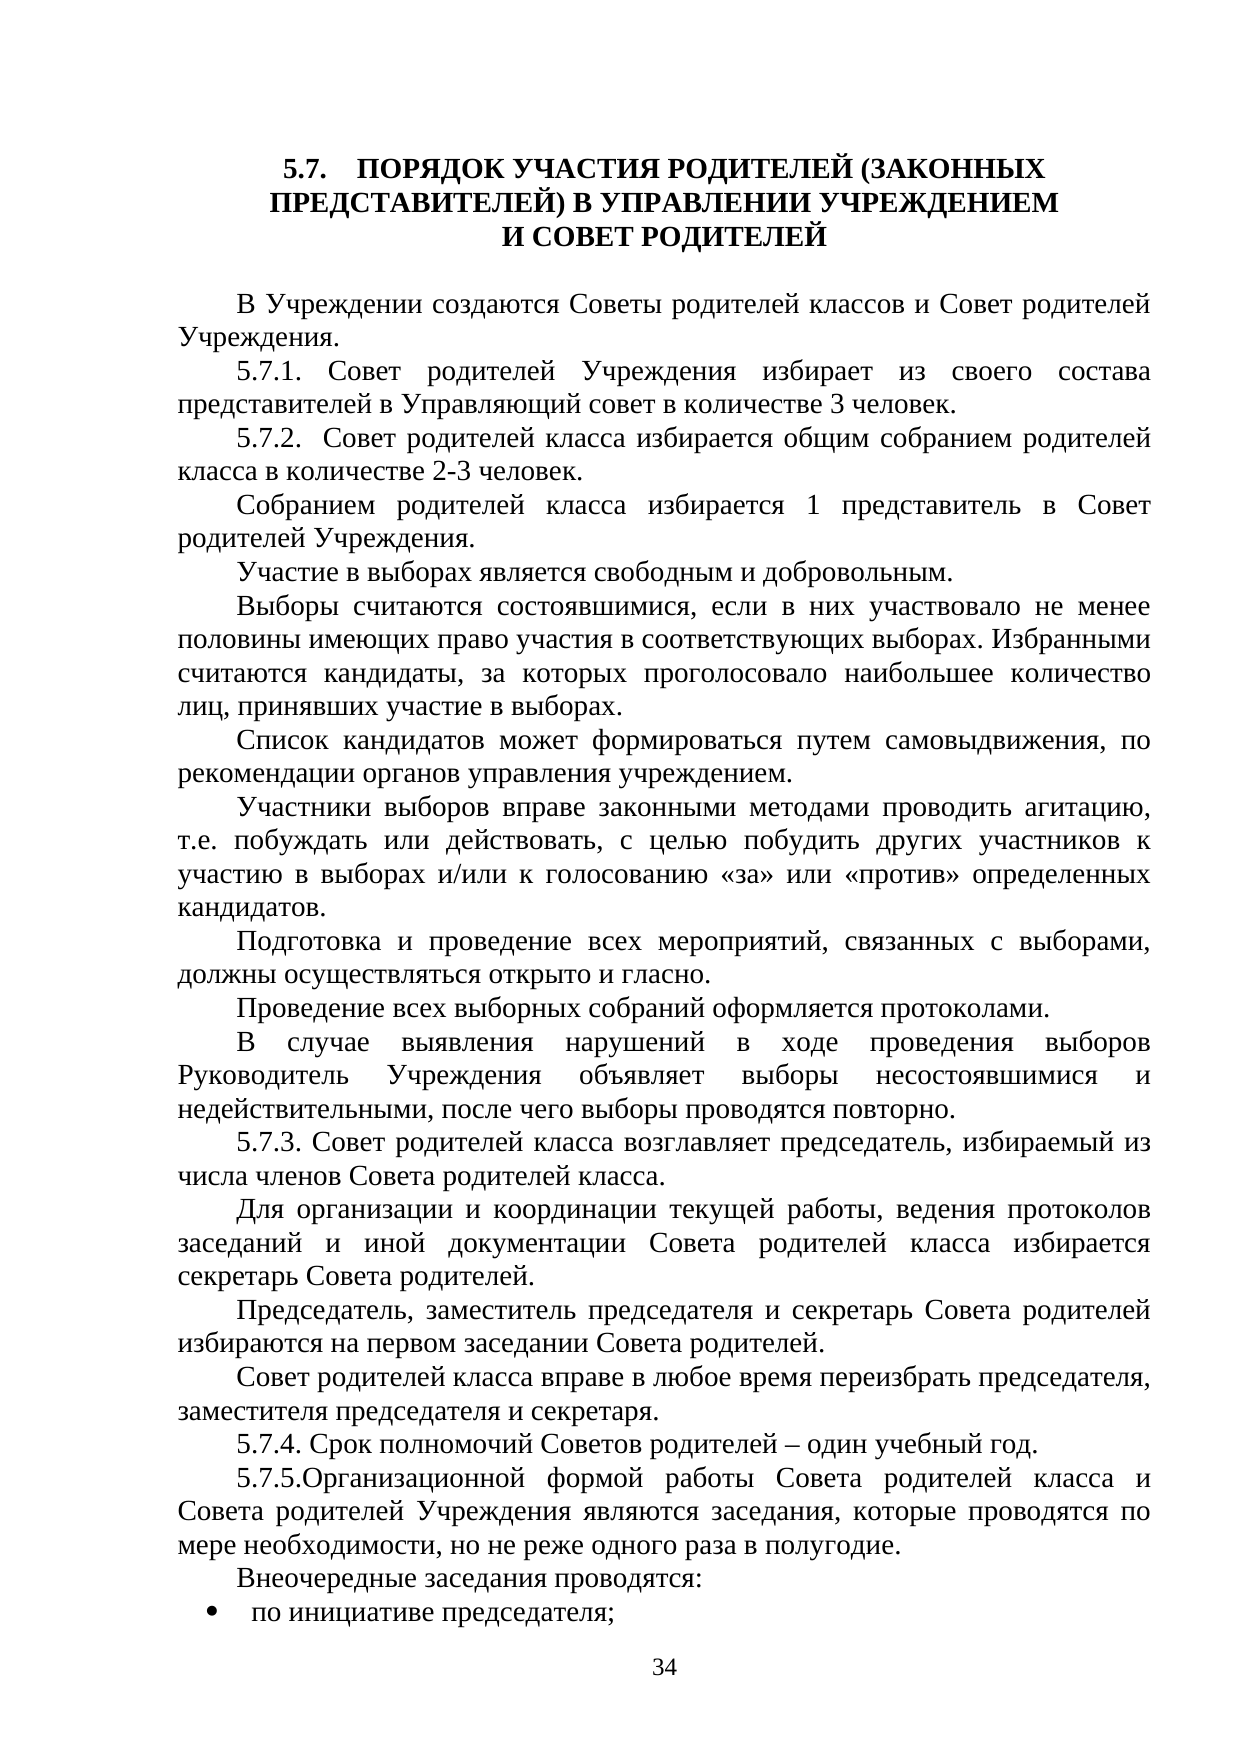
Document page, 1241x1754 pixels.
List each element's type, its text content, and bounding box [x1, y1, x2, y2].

text Внеочередные заседания проводятся: [177, 1560, 1152, 1594]
text В Учреждении создаются Советы родителей классов и Совет родителей Учреждения. [177, 286, 1152, 353]
text Выборы считаются состоявшимися, если в них участвовало не менее половины имеющих право участия в соответствующих выборах. Избранными считаются кандидаты, за которых проголосовало наибольшее количество лиц, принявших участие в выборах. [177, 588, 1152, 722]
text Председатель, заместитель председателя и секретарь Совета родителей избираются на первом заседании Совета родителей. [177, 1292, 1152, 1359]
text 5.7.2. Совет родителей класса избирается общим собранием родителей класса в количестве 2-3 человек. [177, 420, 1152, 487]
text Проведение всех выборных собраний оформляется протоколами. [177, 990, 1152, 1024]
text 5.7.4. Срок полномочий Советов родителей – один учебный год. [177, 1426, 1152, 1460]
text 5.7.1. Совет родителей Учреждения избирает из своего состава представителей в Управляющий совет в количестве 3 человек. [177, 353, 1152, 420]
text Совет родителей класса вправе в любое время переизбрать председателя, заместителя председателя и секретаря. [177, 1359, 1152, 1426]
text 5.7.3. Совет родителей класса возглавляет председатель, избираемый из числа членов Совета родителей класса. [177, 1124, 1152, 1191]
text Для организации и координации текущей работы, ведения протоколов заседаний и иной документации Совета родителей класса избирается секретарь Совета родителей. [177, 1191, 1152, 1292]
text Список кандидатов может формироваться путем самовыдвижения, по рекомендации органов управления учреждением. [177, 722, 1152, 789]
text Участники выборов вправе законными методами проводить агитацию, т.е. побуждать или действовать, с целью побудить других участников к участию в выборах и/или к голосованию «за» или «против» определенных кандидатов. [177, 789, 1152, 923]
text и Совет РОДИТЕЛЕЙ [177, 219, 1152, 252]
text 5.7.5.Организационной формой работы Совета родителей класса и Совета родителей Учреждения являются заседания, которые проводятся по мере необходимости, но не реже одного раза в полугодие. [177, 1460, 1152, 1560]
text В случае выявления нарушений в ходе проведения выборов Руководитель Учреждения объявляет выборы несостоявшимися и недействительными, после чего выборы проводятся повторно. [177, 1024, 1152, 1124]
text Участие в выборах является свободным и добровольным. [177, 554, 1152, 588]
text Собранием родителей класса избирается 1 представитель в Совет родителей Учреждения. [177, 487, 1152, 554]
text 5.7. Порядок участия РоДИТЕЛЕЙ (ЗАКОННЫХ ПРЕДСТАВИТЕЛЕЙ) в управлении Учреждением [177, 152, 1152, 219]
text Подготовка и проведение всех мероприятий, связанных с выборами, должны осуществляться открыто и гласно. [177, 923, 1152, 990]
list по инициативе председателя; [177, 1594, 1152, 1628]
